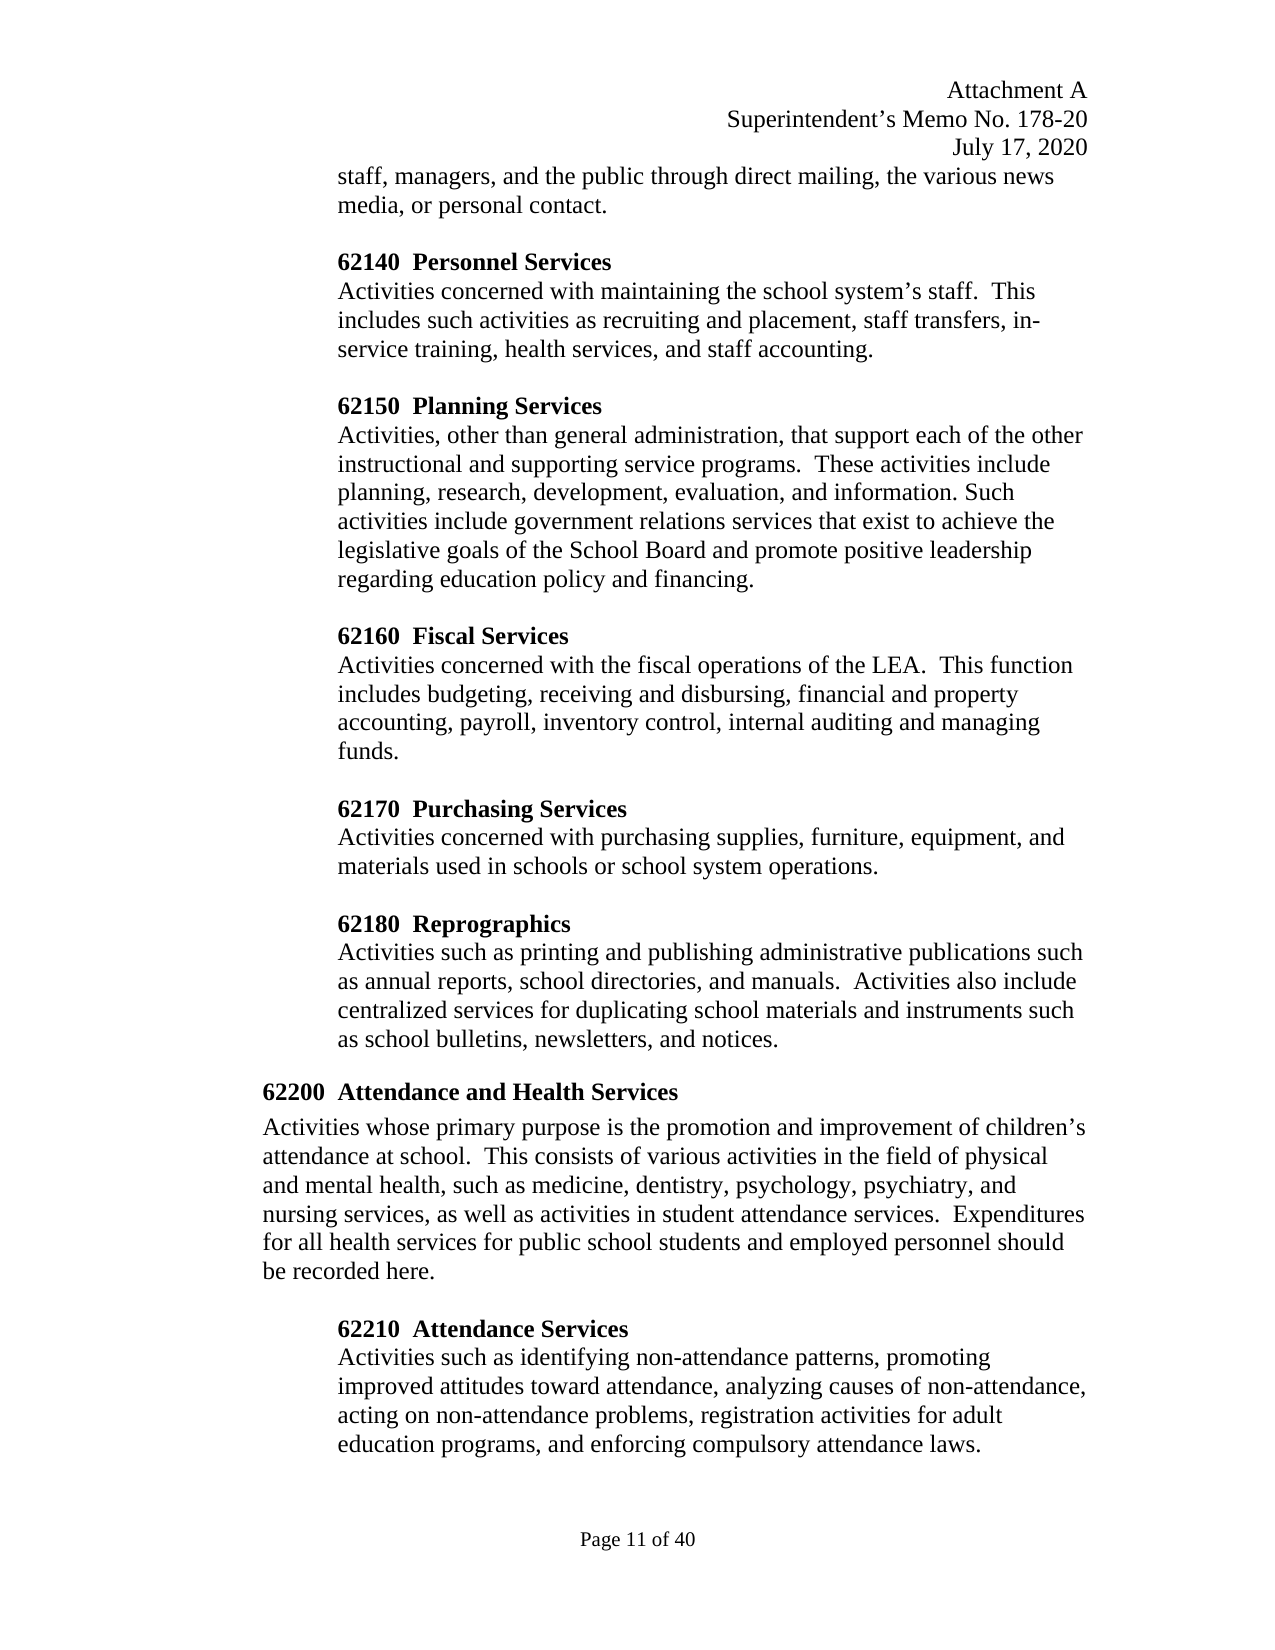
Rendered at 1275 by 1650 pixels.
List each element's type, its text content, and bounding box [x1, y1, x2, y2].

subtitle 62200 Attendance and Health Services [187, 1077, 1087, 1106]
subtitle 62180 Reprographics [262, 909, 1087, 937]
text Activities whose primary purpose is the promotion and improvement of children’s attendance at school. This consists of various activities in the field of physical and mental health, such as medicine, dentistry, psychology, psychiatry, and nursing services, as well as activities in student attendance services. Expenditures for all health services for public school students and employed personnel should be recorded here. [262, 1112, 1087, 1285]
subtitle 62210 Attendance Services [262, 1314, 1087, 1342]
text Activities, other than general administration, that support each of the other instructional and supporting service programs. These activities include planning, research, development, evaluation, and information. Such activities include government relations services that exist to achieve the legislative goals of the School Board and promote positive leadership regarding education policy and financing. [337, 420, 1087, 592]
subtitle 62170 Purchasing Services [187, 794, 1087, 822]
text Activities such as printing and publishing administrative publications such as annual reports, school directories, and manuals. Activities also include centralized services for duplicating school materials and instruments such as school bulletins, newsletters, and notices. [337, 937, 1087, 1052]
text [337, 161, 1087, 219]
text Activities concerned with purchasing supplies, furniture, equipment, and materials used in schools or school system operations. [337, 822, 1087, 880]
subtitle 62150 Planning Services [262, 391, 1087, 420]
text Activities concerned with maintaining the school system’s staff. This includes such activities as recruiting and placement, staff transfers, in-service training, health services, and staff accounting. [337, 276, 1087, 362]
subtitle 62140 Personnel Services [262, 247, 1087, 276]
text Activities such as identifying non-attendance patterns, promoting improved attitudes toward attendance, analyzing causes of non-attendance, acting on non-attendance problems, registration activities for adult education programs, and enforcing compulsory attendance laws. [337, 1342, 1087, 1457]
subtitle 62160 Fiscal Services [262, 621, 1087, 650]
text Activities concerned with the fiscal operations of the LEA. This function includes budgeting, receiving and disbursing, financial and property accounting, payroll, inventory control, internal auditing and managing funds. [337, 650, 1087, 765]
